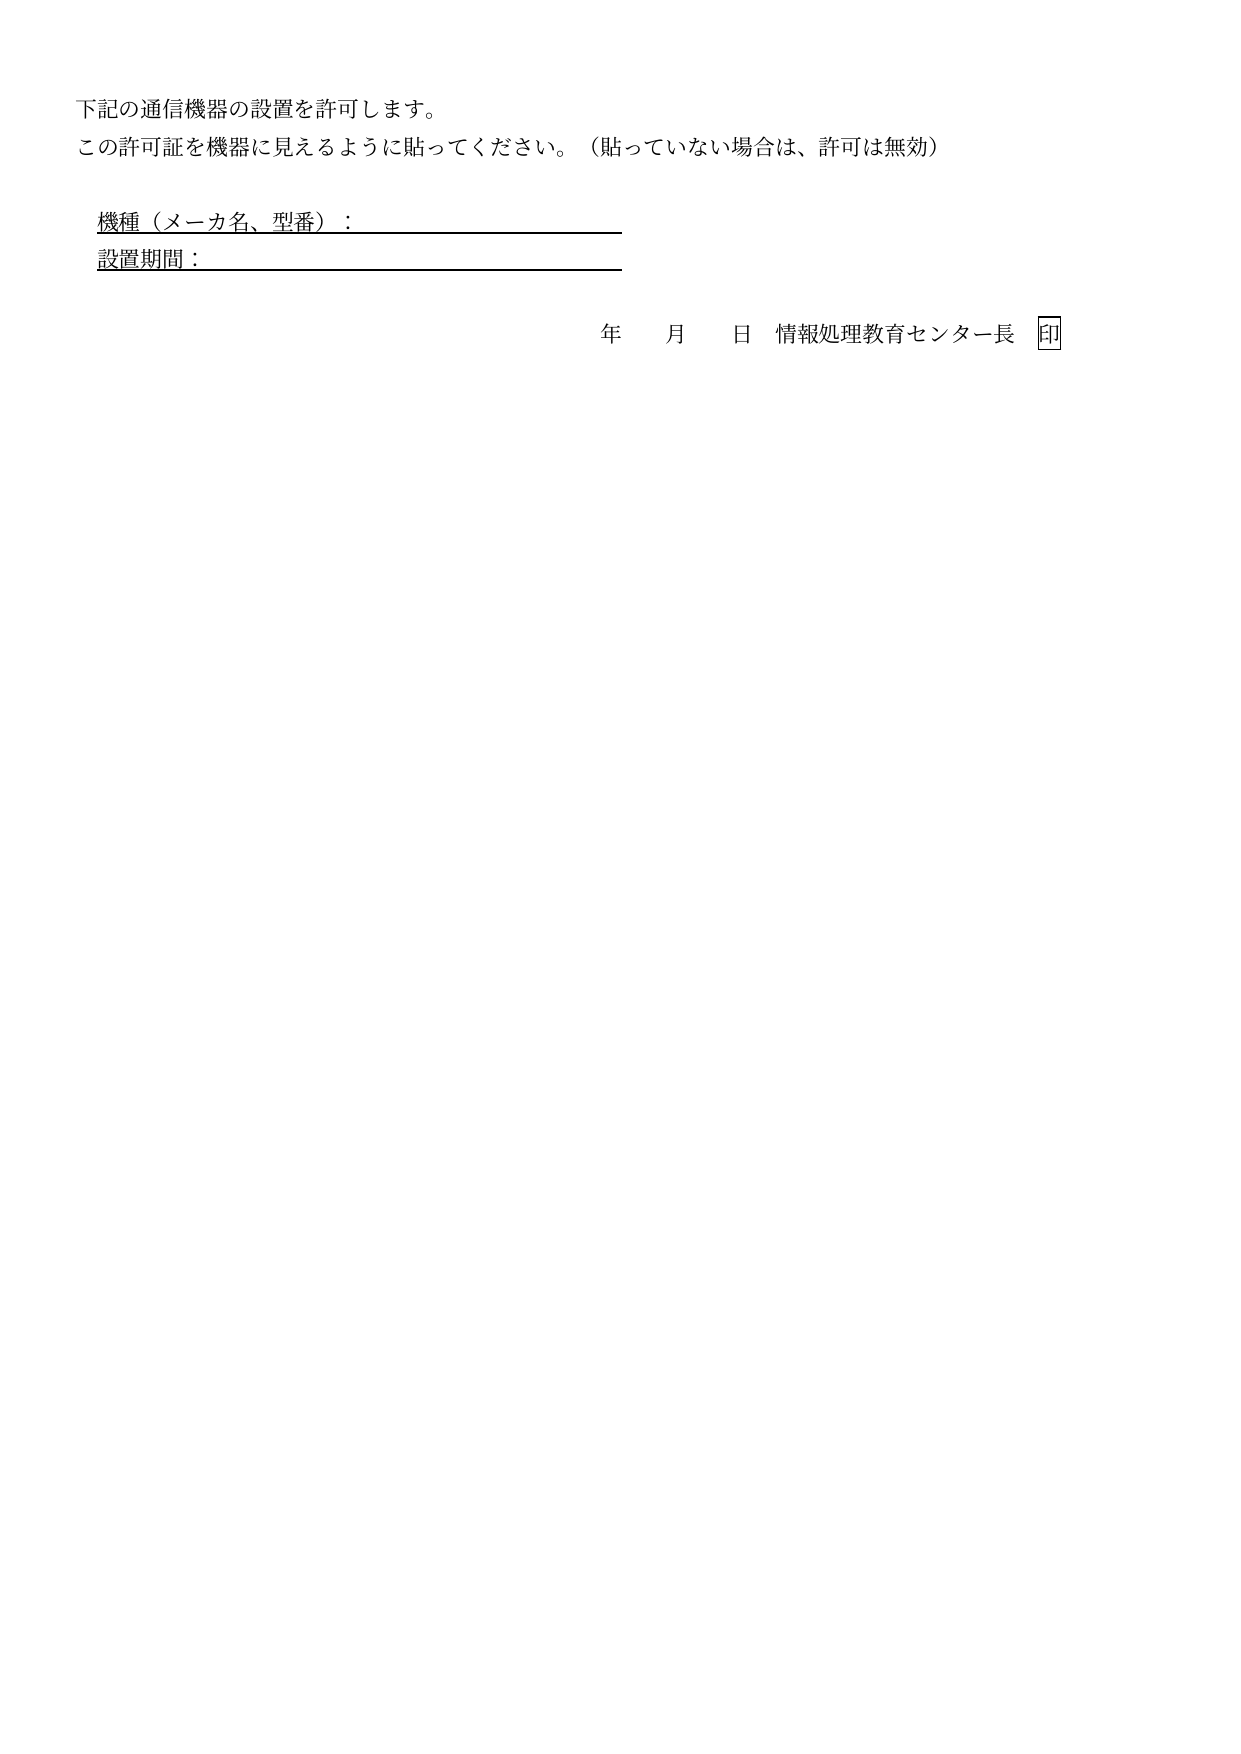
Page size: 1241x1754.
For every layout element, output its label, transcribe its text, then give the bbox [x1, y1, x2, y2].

text 機種（メーカ名、型番）： [75, 202, 1073, 239]
text 設置期間： [75, 239, 1073, 277]
text この許可証を機器に見えるように貼ってください。（貼っていない場合は、許可は無効） [75, 127, 1073, 164]
text 年 月 日 情報処理教育センター長 印 [75, 314, 1073, 352]
text 下記の通信機器の設置を許可します。 [75, 89, 1073, 127]
